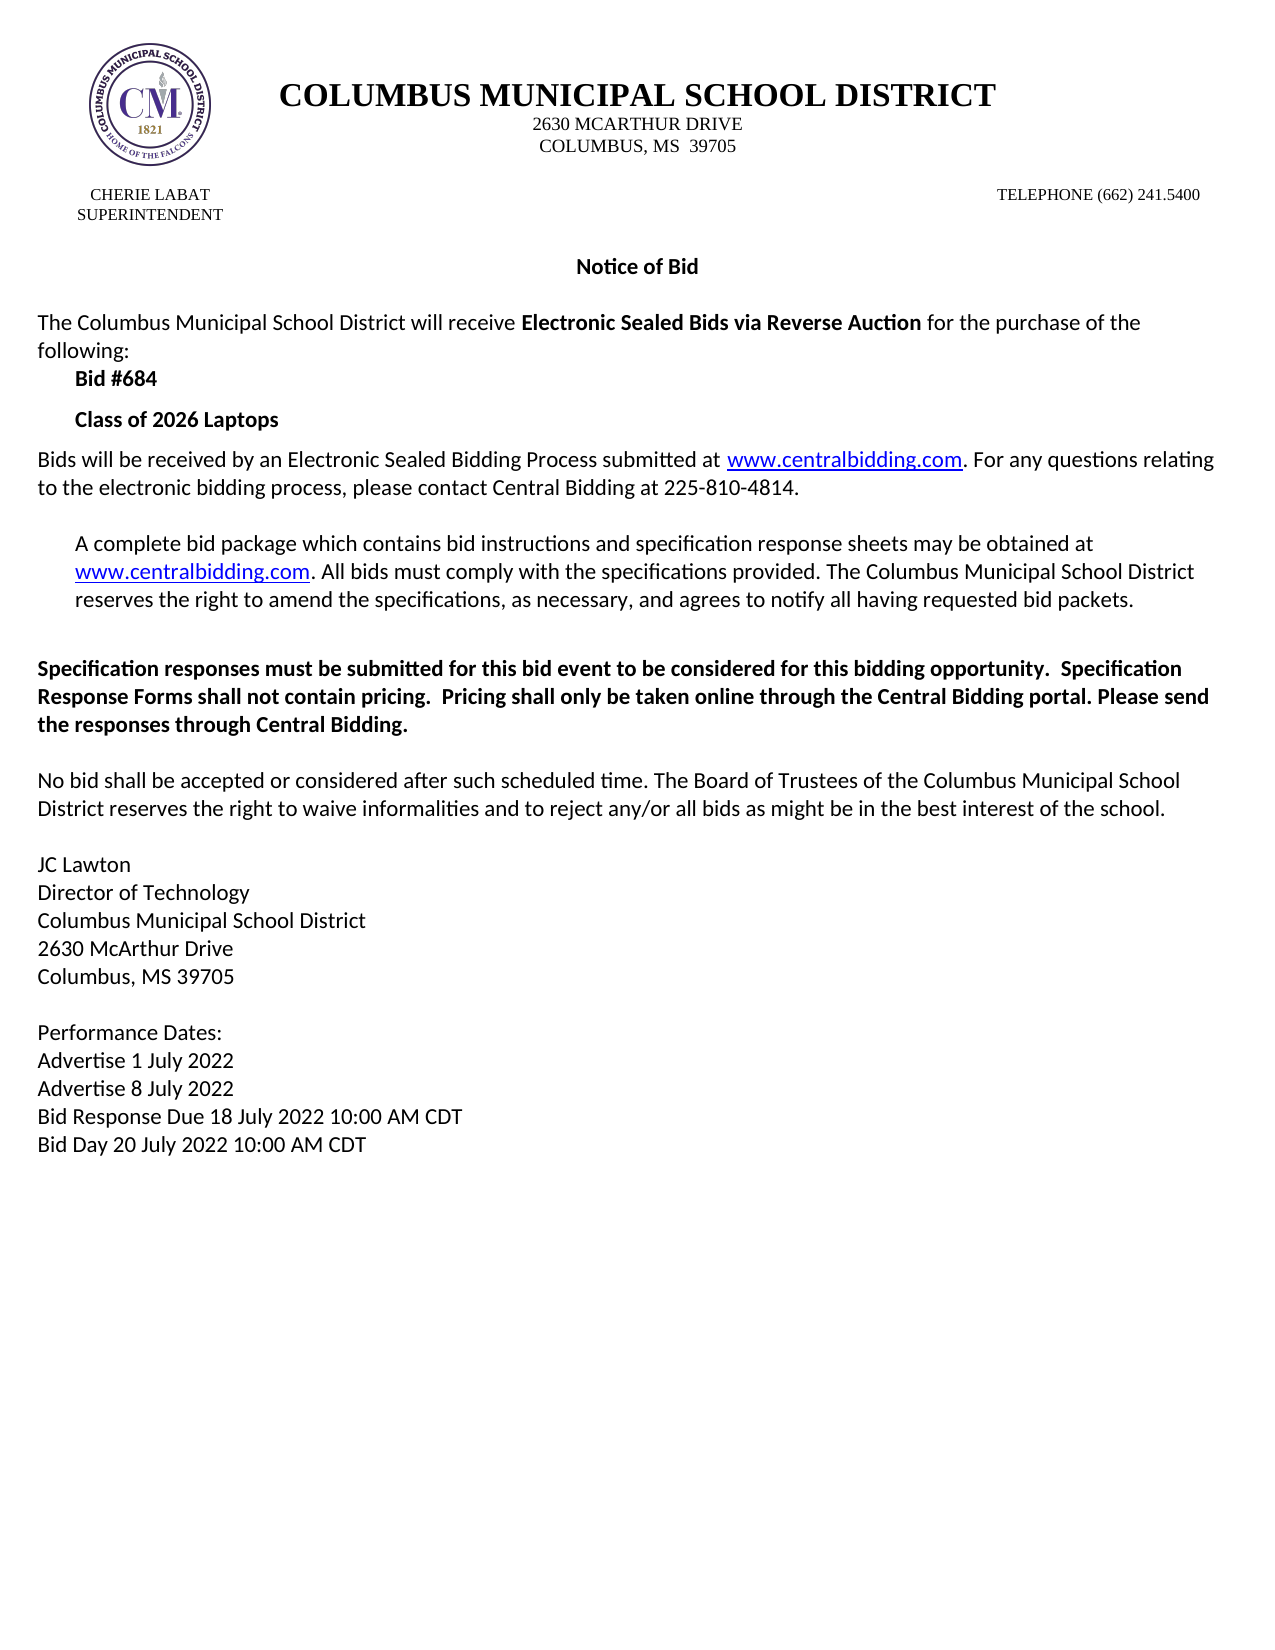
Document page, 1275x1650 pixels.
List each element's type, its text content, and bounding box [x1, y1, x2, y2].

text 2630 McArthur Drive [37, 934, 1237, 962]
text A complete bid package which contains bid instructions and specification response sheets may be obtained at www.centralbidding.com. All bids must comply with the specifications provided. The Columbus Municipal School District reserves the right to amend the specifications, as necessary, and agrees to notify all having requested bid packets. [75, 529, 1237, 613]
text JC Lawton [37, 850, 1237, 878]
text Bids will be received by an Electronic Sealed Bidding Process submitted at www.centralbidding.com. For any questions relating to the electronic bidding process, please contact Central Bidding at 225-810-4814. [37, 445, 1237, 501]
text Notice of Bid [37, 252, 1237, 280]
text No bid shall be accepted or considered after such scheduled time. The Board of Trustees of the Columbus Municipal School District reserves the right to waive informalities and to reject any/or all bids as might be in the best interest of the school. [37, 766, 1237, 822]
text Advertise 1 July 2022 [37, 1046, 1237, 1074]
picture [84, 39, 216, 171]
text Advertise 8 July 2022 [37, 1074, 1237, 1102]
text Bid #684 [75, 364, 1237, 392]
text Bid Response Due 18 July 2022 10:00 AM CDT [37, 1102, 1237, 1130]
text Columbus, MS 39705 [37, 962, 1237, 990]
text Columbus Municipal School District [37, 906, 1237, 934]
text Bid Day 20 July 2022 10:00 AM CDT [37, 1130, 1237, 1158]
text Class of 2026 Laptops [75, 405, 1237, 433]
text Performance Dates: [37, 1018, 1237, 1046]
text Director of Technology [37, 878, 1237, 906]
text Specification responses must be submitted for this bid event to be considered for this bidding opportunity. Specification Response Forms shall not contain pricing. Pricing shall only be taken online through the Central Bidding portal. Please send the responses through Central Bidding. [37, 654, 1237, 738]
text The Columbus Municipal School District will receive Electronic Sealed Bids via Reverse Auction for the purchase of the following: [37, 308, 1237, 364]
